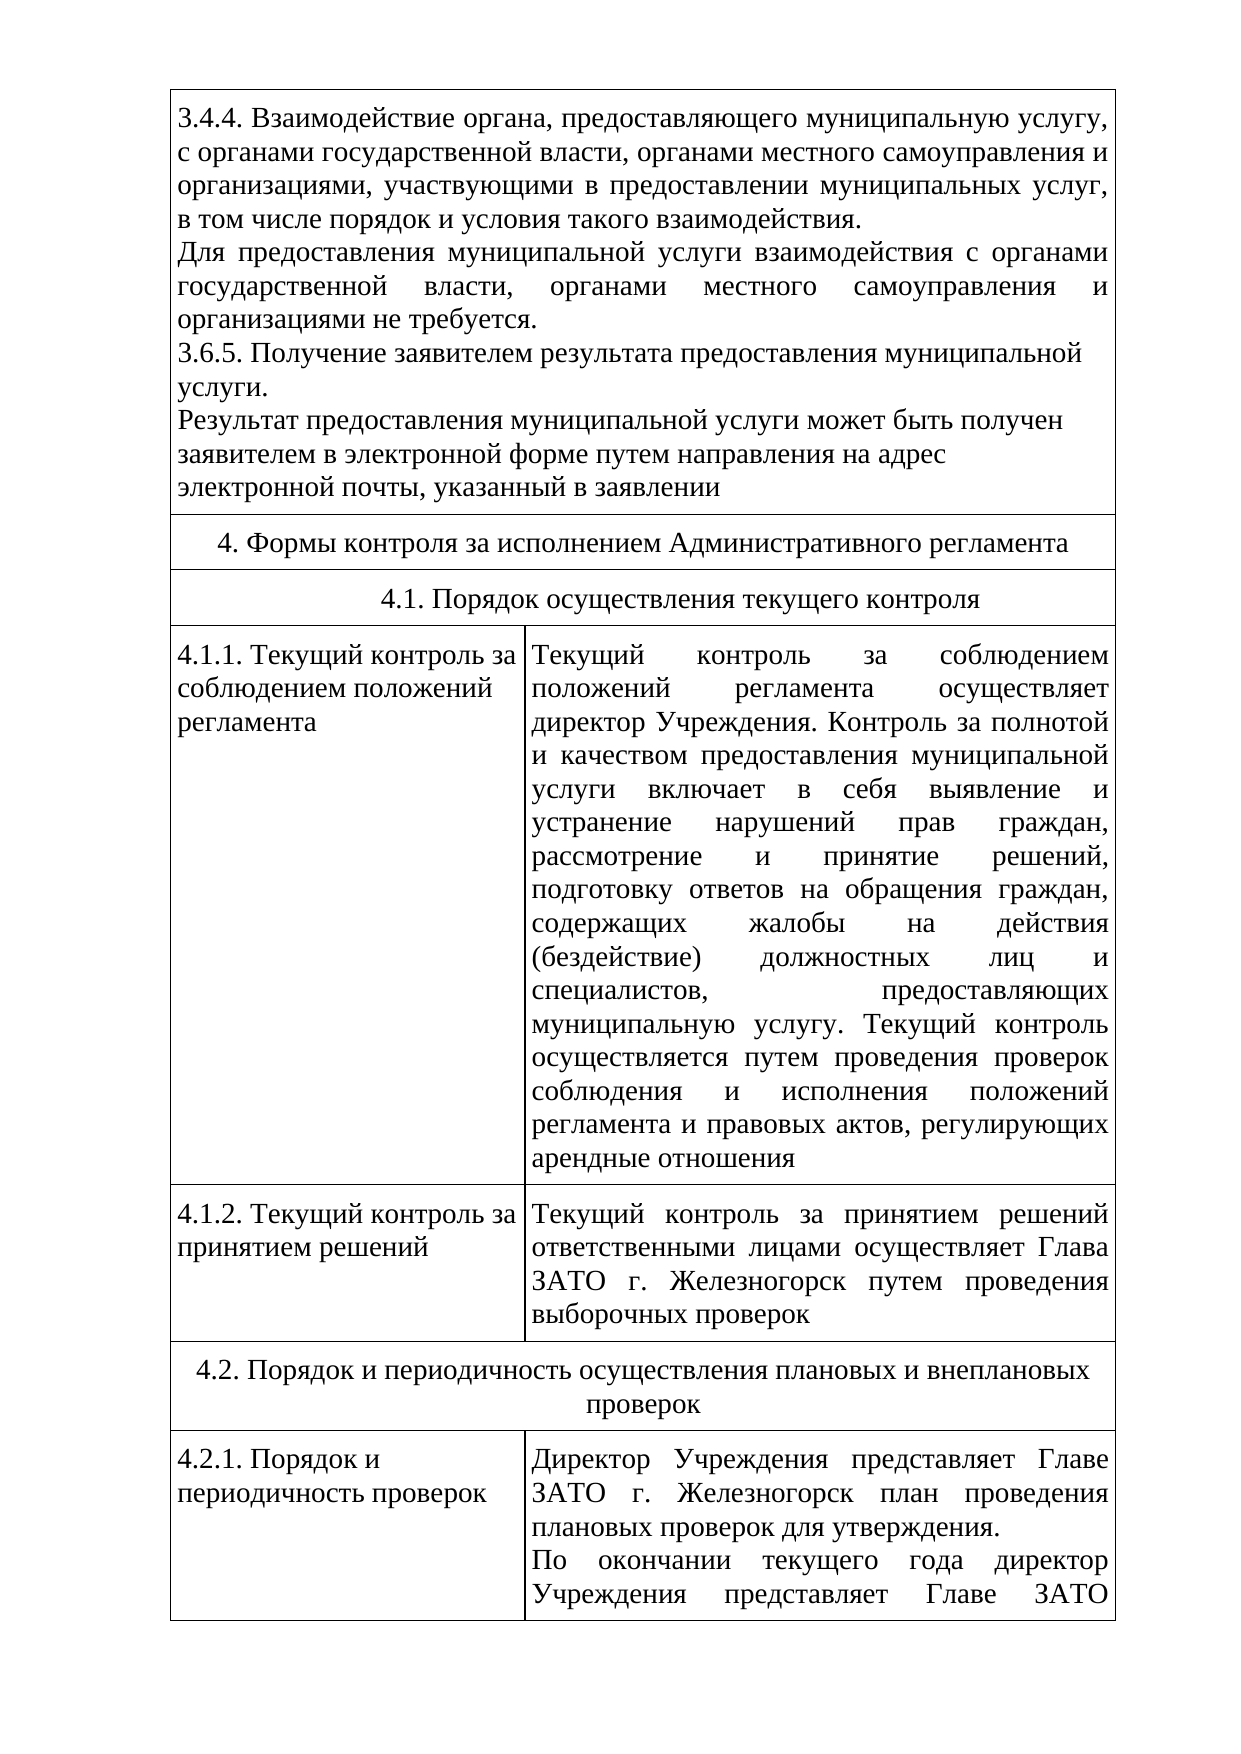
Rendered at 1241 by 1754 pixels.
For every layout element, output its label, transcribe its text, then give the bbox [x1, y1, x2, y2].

table_cell 4.1. Порядок осуществления текущего контроля [171, 570, 1115, 625]
table_cell 4.2. Порядок и периодичность осуществления плановых и внеплановых проверок [171, 1342, 1115, 1430]
table_cell 4. Формы контроля за исполнением Административного регламента [171, 515, 1115, 569]
table_cell 4.1.2. Текущий контроль за принятием решений [171, 1185, 524, 1341]
table_cell 4.1.1. Текущий контроль за соблюдением положений регламента [171, 626, 524, 1184]
table_cell Текущий контроль за соблюдением положений регламента осуществляет директор Учреждения. Контроль за полнотой и качеством предоставления муниципальной услуги включает в себя выявление и устранение нарушений прав граждан, рассмотрение и принятие решений, подготовку ответов на обращения граждан, содержащих жалобы на действия (бездействие) должностных лиц и специалистов, предоставляющих муниципальную услугу. Текущий контроль осуществляется путем проведения проверок соблюдения и исполнения положений регламента и правовых актов, регулирующих арендные отношения [526, 626, 1115, 1184]
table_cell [171, 90, 1115, 513]
table_cell Текущий контроль за принятием решений ответственными лицами осуществляет Глава ЗАТО г. Железногорск путем проведения выборочных проверок [526, 1185, 1115, 1341]
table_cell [171, 1431, 524, 1620]
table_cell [526, 1431, 1115, 1620]
